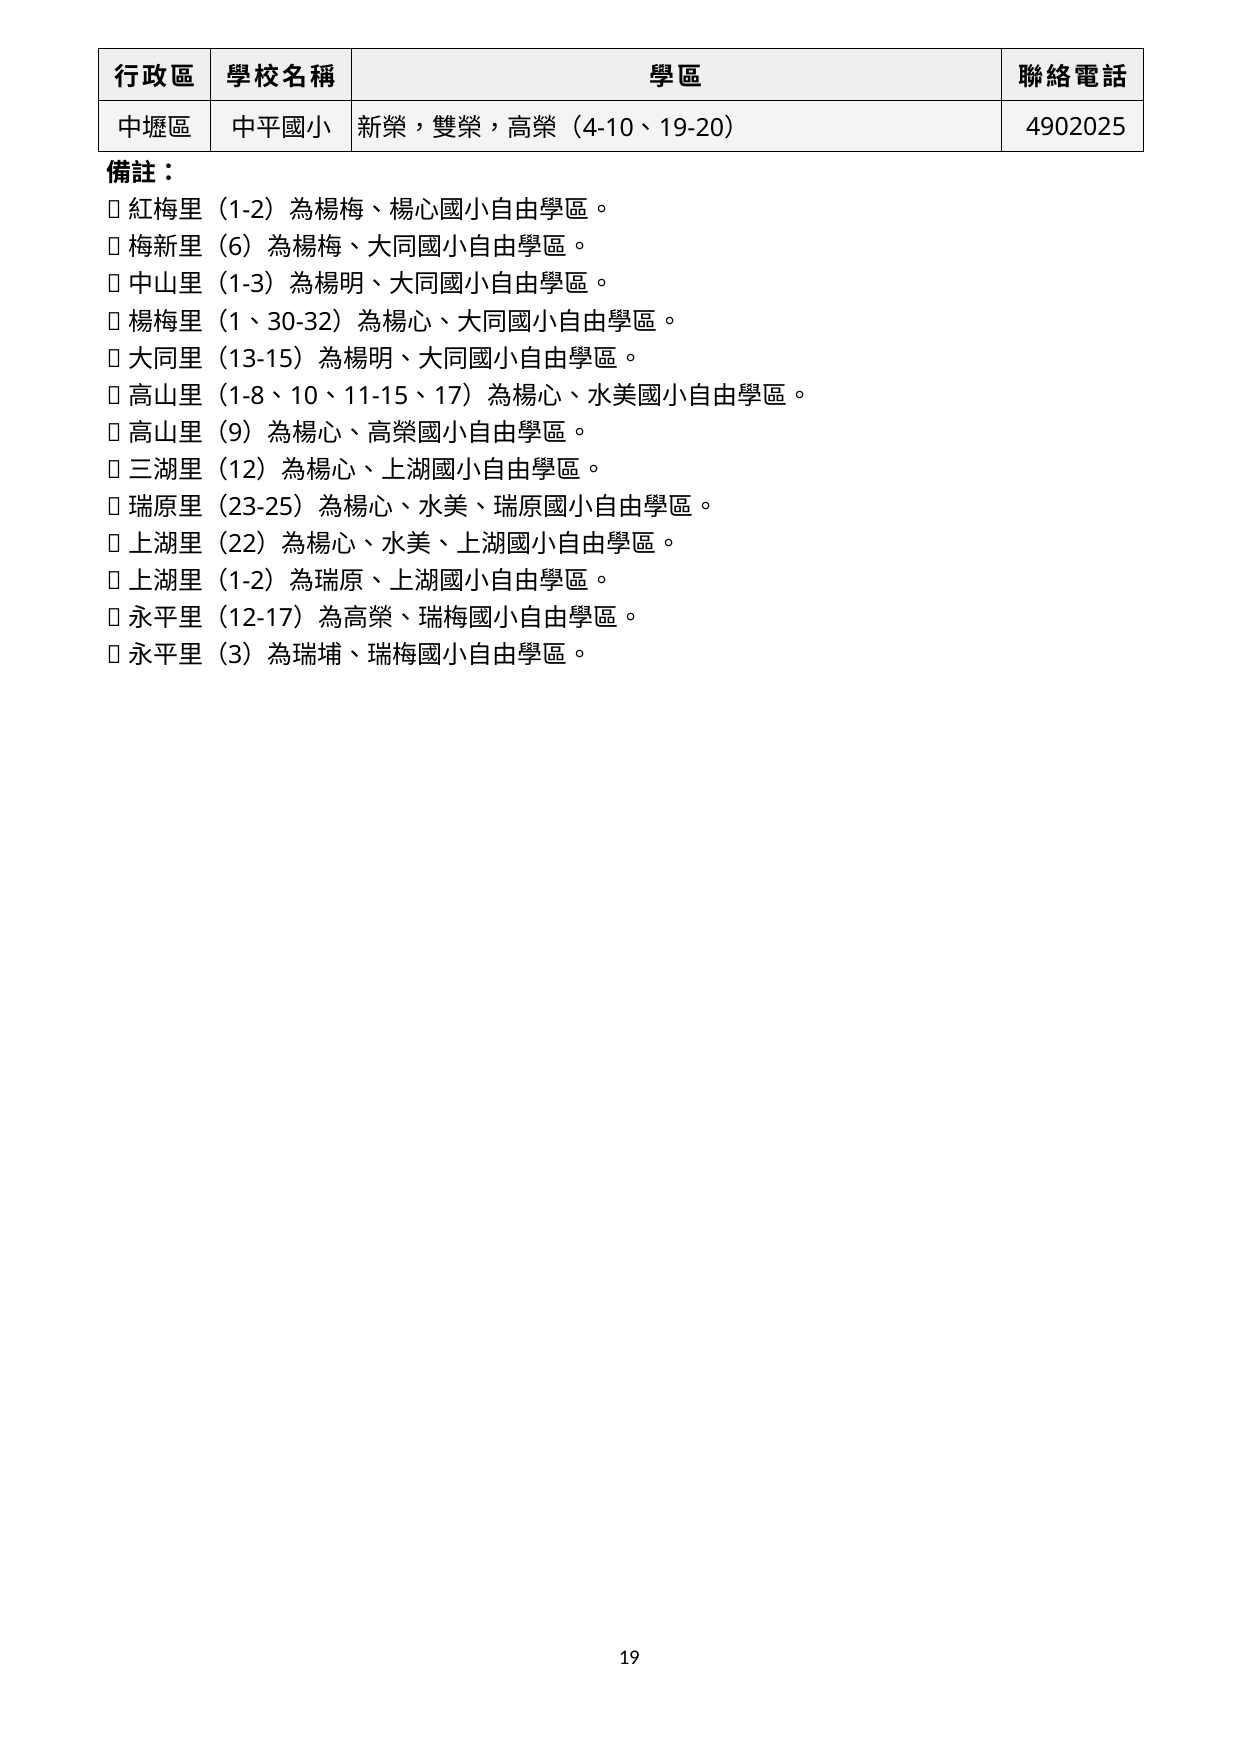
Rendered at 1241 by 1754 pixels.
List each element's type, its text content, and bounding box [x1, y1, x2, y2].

text  梅新里（6）為楊梅、大同國小自由學區。 [106, 226, 1152, 263]
table_cell 4902025 [1002, 101, 1143, 151]
text  高山里（1-8、10、11-15、17）為楊心、水美國小自由學區。 [106, 375, 1152, 412]
text  永平里（3）為瑞埔、瑞梅國小自由學區。 [106, 634, 1152, 671]
text  高山里（9）為楊心、高榮國小自由學區。 [106, 412, 1152, 449]
text  中山里（1-3）為楊明、大同國小自由學區。 [106, 263, 1152, 301]
text  永平里（12-17）為高榮、瑞梅國小自由學區。 [106, 597, 1152, 634]
table_header 學區 [352, 49, 1001, 100]
text  楊梅里（1、30-32）為楊心、大同國小自由學區。 [106, 301, 1152, 338]
table_cell 中壢區 [99, 101, 210, 151]
text  上湖里（22）為楊心、水美、上湖國小自由學區。 [106, 523, 1152, 560]
text  瑞原里（23-25）為楊心、水美、瑞原國小自由學區。 [106, 486, 1152, 523]
table_header 學校名稱 [211, 49, 351, 100]
table_header 行政區 [99, 49, 210, 100]
text  上湖里（1-2）為瑞原、上湖國小自由學區。 [106, 560, 1152, 597]
table_header 聯絡電話 [1002, 49, 1143, 100]
text  三湖里（12）為楊心、上湖國小自由學區。 [106, 449, 1152, 486]
table_cell 新榮，雙榮，高榮（4-10、19-20） [352, 101, 1001, 151]
text  紅梅里（1-2）為楊梅、楊心國小自由學區。 [106, 189, 1152, 226]
text 備註： [106, 152, 1152, 189]
table_cell 中平國小 [211, 101, 351, 151]
text  大同里（13-15）為楊明、大同國小自由學區。 [106, 338, 1152, 375]
